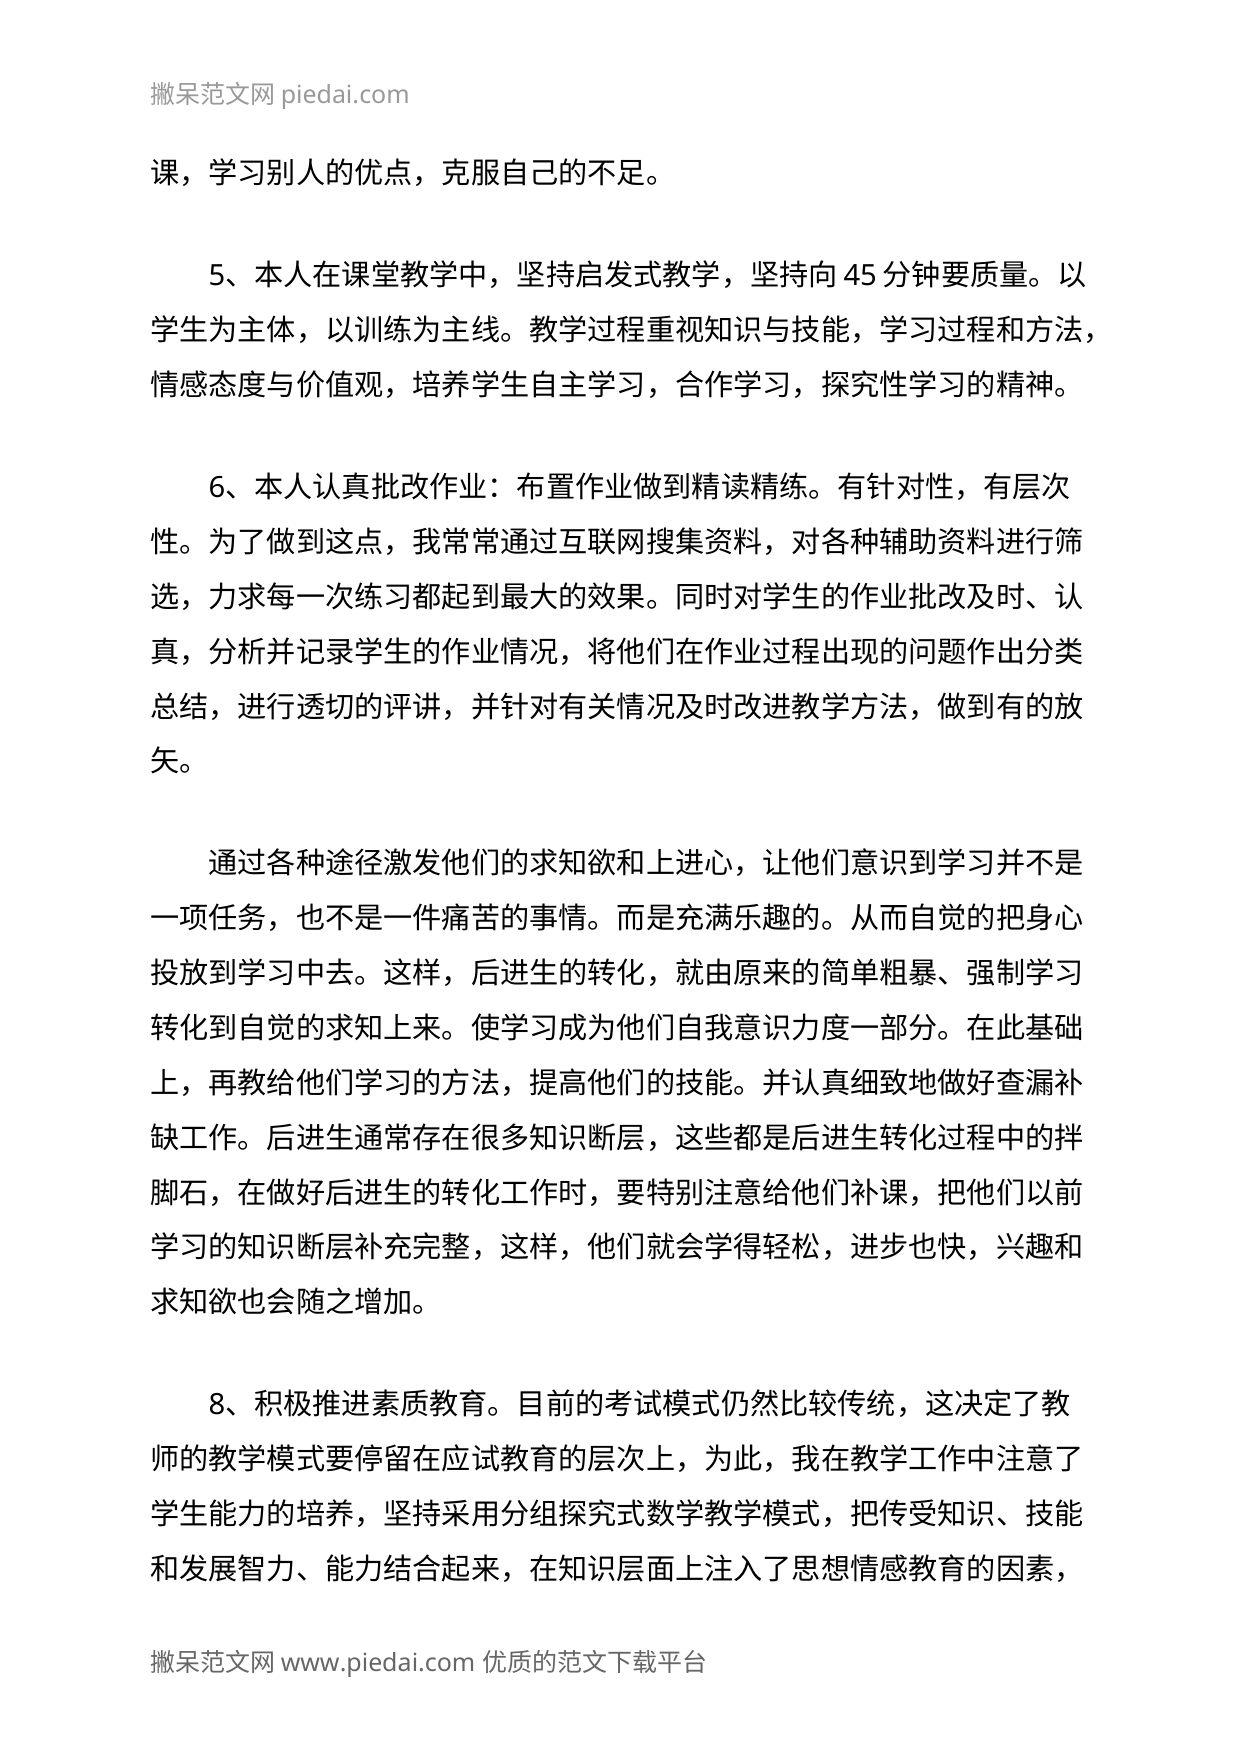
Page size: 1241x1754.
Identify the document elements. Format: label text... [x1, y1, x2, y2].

text 通过各种途径激发他们的求知欲和上进心，让他们意识到学习并不是一项任务，也不是一件痛苦的事情。而是充满乐趣的。从而自觉的把身心投放到学习中去。这样，后进生的转化，就由原来的简单粗暴、强制学习转化到自觉的求知上来。使学习成为他们自我意识力度一部分。在此基础上，再教给他们学习的方法，提高他们的技能。并认真细致地做好查漏补缺工作。后进生通常存在很多知识断层，这些都是后进生转化过程中的拌脚石，在做好后进生的转化工作时，要特别注意给他们补课，把他们以前学习的知识断层补充完整，这样，他们就会学得轻松，进步也快，兴趣和求知欲也会随之增加。 [150, 840, 1090, 1321]
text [150, 150, 1090, 192]
text 6、本人认真批改作业：布置作业做到精读精练。有针对性，有层次性。为了做到这点，我常常通过互联网搜集资料，对各种辅助资料进行筛选，力求每一次练习都起到最大的效果。同时对学生的作业批改及时、认真，分析并记录学生的作业情况，将他们在作业过程出现的问题作出分类总结，进行透切的评讲，并针对有关情况及时改进教学方法，做到有的放矢。 [150, 463, 1090, 780]
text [150, 1381, 1090, 1588]
text 5、本人在课堂教学中，坚持启发式教学，坚持向45分钟要质量。以学生为主体，以训练为主线。教学过程重视知识与技能，学习过程和方法，情感态度与价值观，培养学生自主学习，合作学习，探究性学习的精神。 [150, 252, 1090, 404]
